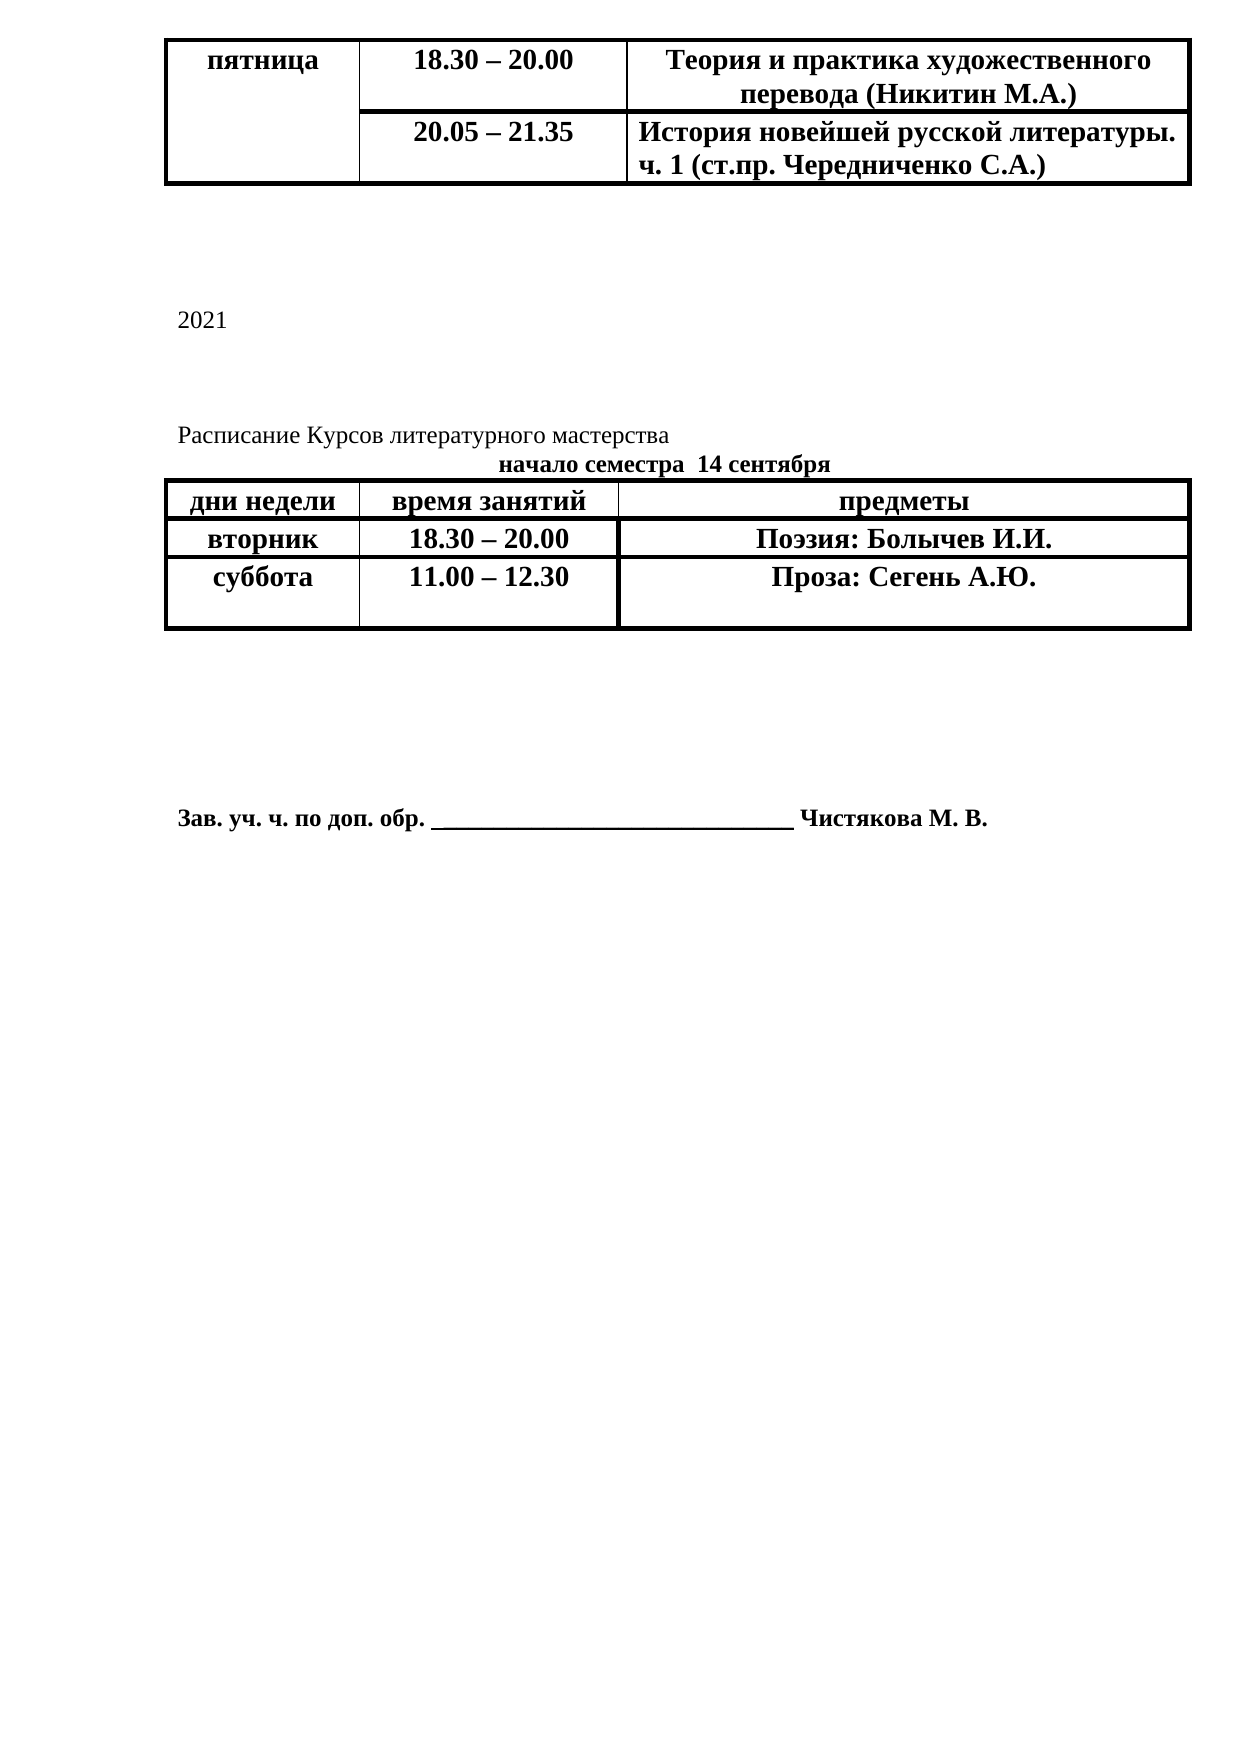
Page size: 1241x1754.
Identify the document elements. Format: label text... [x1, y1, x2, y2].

table_cell суббота [168, 559, 359, 626]
text Зав. уч. ч. по доп. обр. Чистякова М. В. [177, 803, 1152, 832]
table_cell 11.00 – 12.30 [360, 559, 616, 626]
table_cell Поэзия: Болычев И.И. [621, 521, 1187, 554]
table_cell пятница [168, 42, 359, 181]
table_header предметы [619, 483, 1187, 516]
table_header время занятий [360, 483, 618, 516]
table_cell История новейшей русской литературы. ч. 1 (ст.пр. Чередниченко С.А.) [628, 114, 1187, 181]
table_cell Теория и практика художественного перевода (Никитин М.А.) [628, 42, 1187, 109]
table_header дни недели [168, 483, 359, 516]
table_cell 18.30 – 20.00 [360, 42, 626, 109]
table_cell 20.05 – 21.35 [360, 114, 626, 181]
text начало семестра 14 сентября [177, 449, 1152, 478]
table_cell 18.30 – 20.00 [360, 521, 616, 554]
table_cell вторник [168, 521, 359, 554]
table_cell Проза: Сегень А.Ю. [621, 559, 1187, 626]
